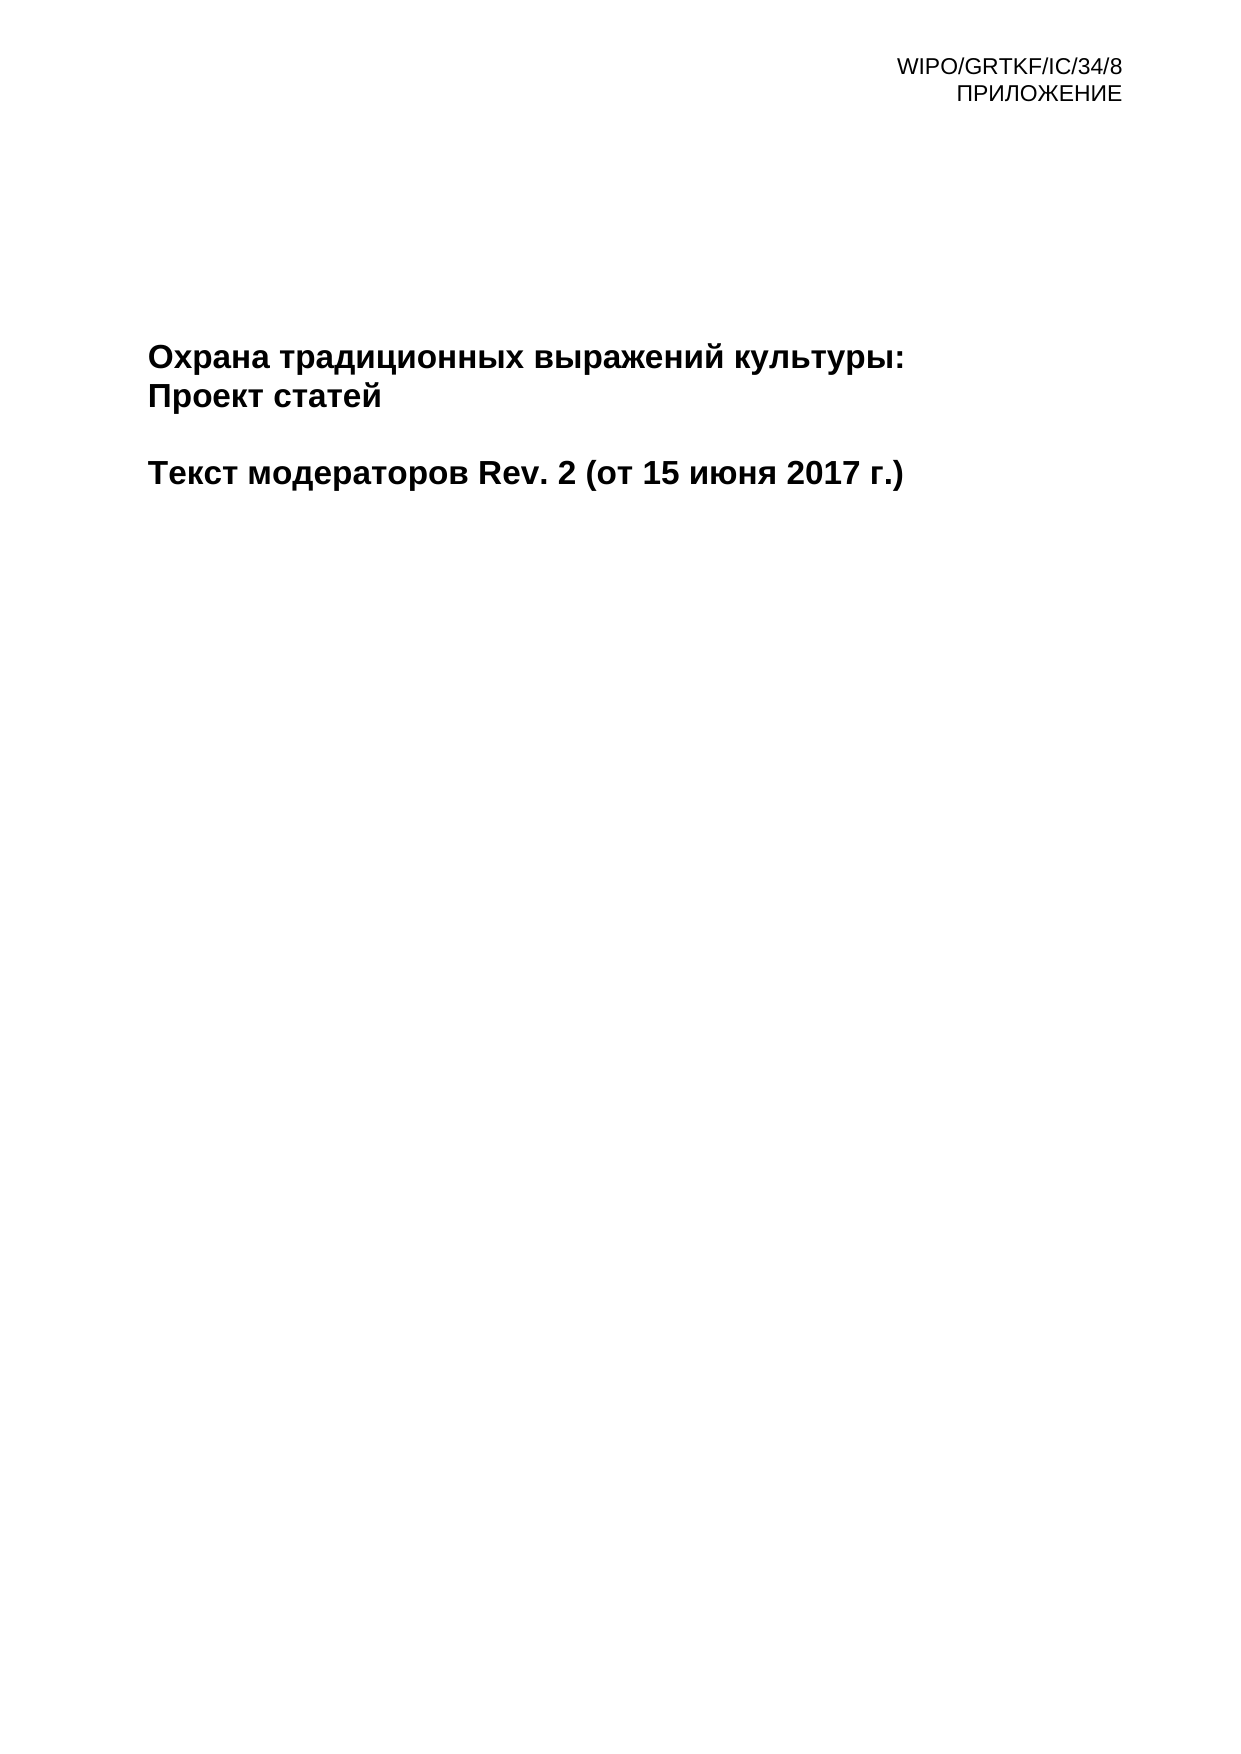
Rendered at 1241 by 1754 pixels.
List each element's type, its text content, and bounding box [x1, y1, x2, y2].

text Текст модераторов Rev. 2 (от 15 июня 2017 г.) [148, 453, 1122, 491]
text Охрана традиционных выражений культуры: [148, 337, 1122, 376]
text Проект статей [148, 376, 1122, 414]
